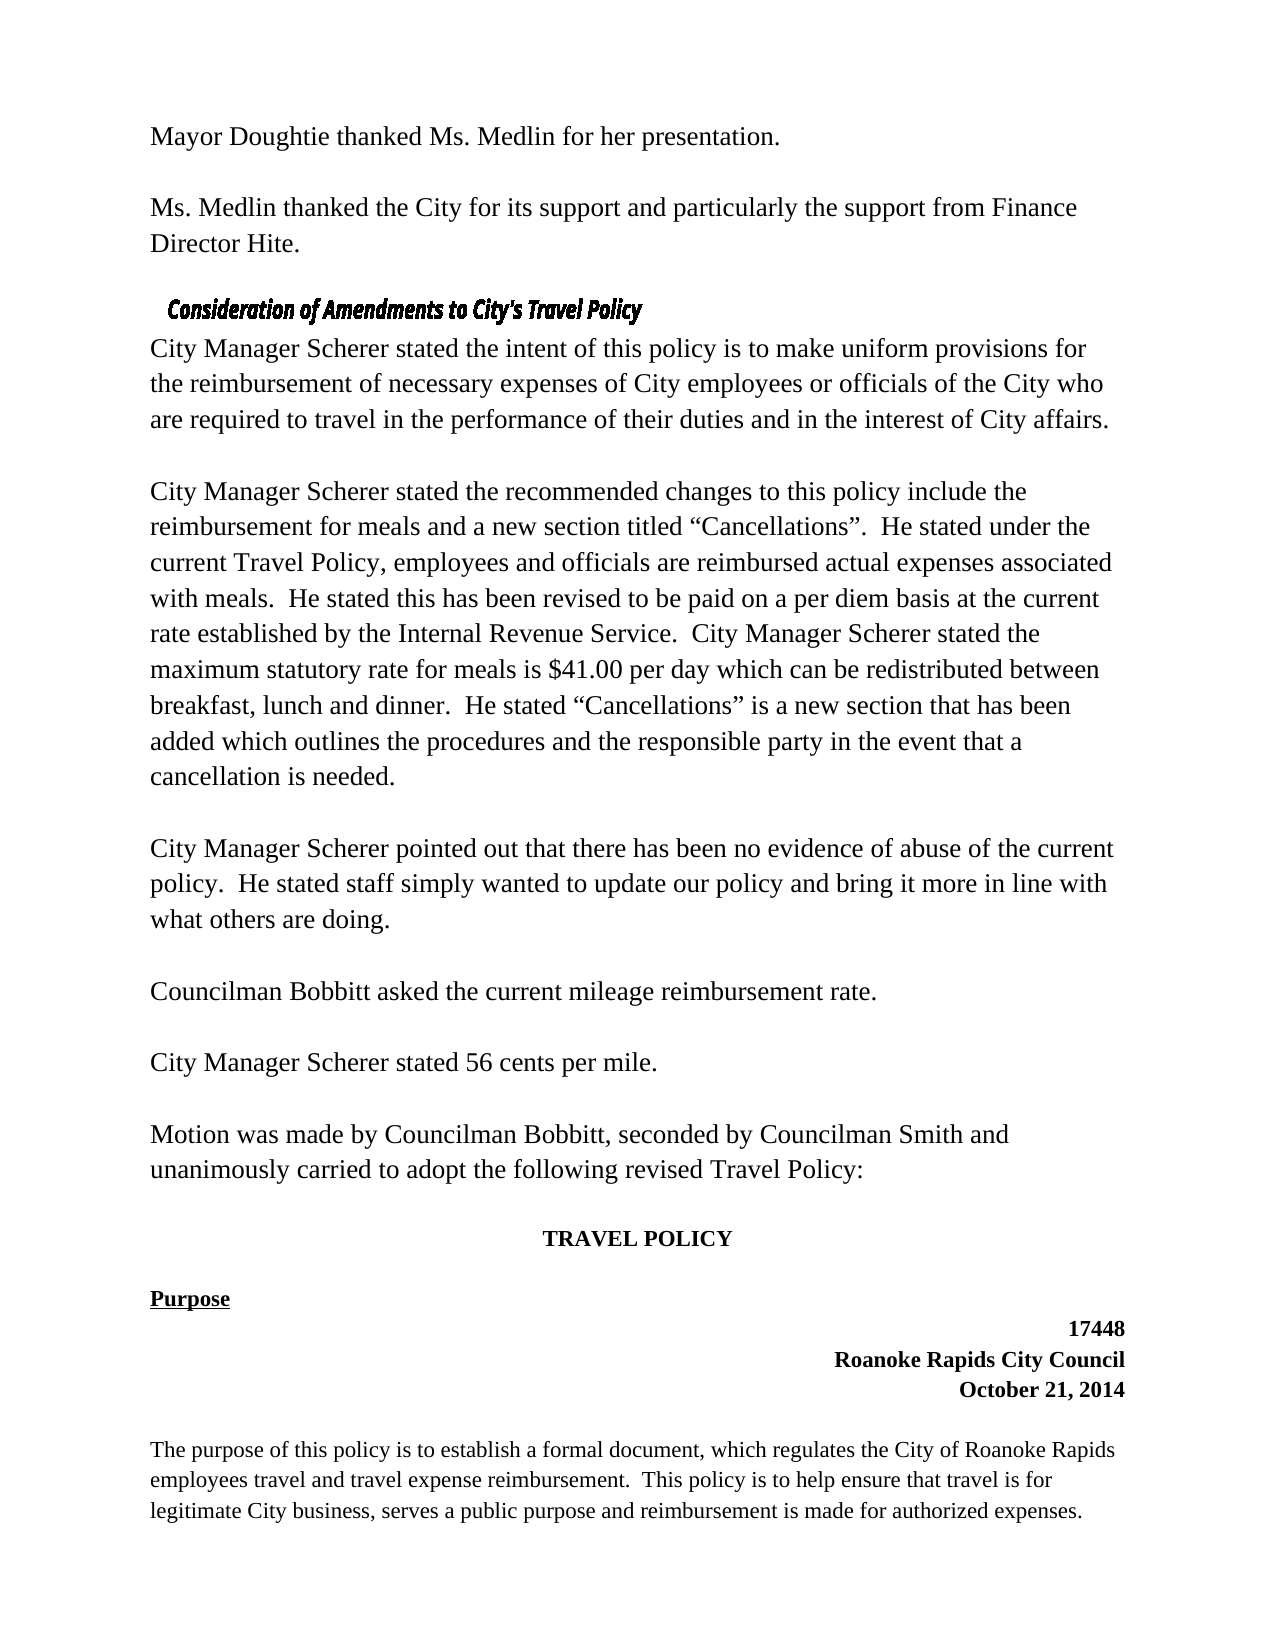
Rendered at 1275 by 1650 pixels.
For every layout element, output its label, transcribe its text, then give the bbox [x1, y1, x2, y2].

list Mayor Doughtie thanked Ms. Medlin for her presentation. [150, 120, 1125, 151]
text Purpose [150, 1285, 1125, 1312]
text City Manager Scherer stated the recommended changes to this policy include the reimbursement for meals and a new section titled “Cancellations”. He stated under the current Travel Policy, employees and officials are reimbursed actual expenses associated with meals. He stated this has been revised to be paid on a per diem basis at the current rate established by the Internal Revenue Service. City Manager Scherer stated the maximum statutory rate for meals is $41.00 per day which can be redistributed between breakfast, lunch and dinner. He stated “Cancellations” is a new section that has been added which outlines the procedures and the responsible party in the event that a cancellation is needed. [150, 474, 1125, 792]
text City Manager Scherer stated 56 cents per mile. [150, 1046, 1125, 1077]
text Motion was made by Councilman Bobbitt, seconded by Councilman Smith and unanimously carried to adopt the following revised Travel Policy: [150, 1118, 1125, 1184]
text City Manager Scherer stated the intent of this policy is to make uniform provisions for the reimbursement of necessary expenses of City employees or officials of the City who are required to travel in the performance of their duties and in the interest of City affairs. [150, 332, 1125, 434]
text October 21, 2014 [150, 1376, 1125, 1402]
text Roanoke Rapids City Council [150, 1346, 1125, 1372]
text City Manager Scherer pointed out that there has been no evidence of abuse of the current policy. He stated staff simply wanted to update our policy and bring it more in line with what others are doing. [150, 832, 1125, 934]
list Ms. Medlin thanked the City for its support and particularly the support from Finance Director Hite. [150, 191, 1125, 258]
text TRAVEL POLICY [150, 1225, 1125, 1251]
text Councilman Bobbitt asked the current mileage reimbursement rate. [150, 975, 1125, 1006]
text 17448 [150, 1316, 1125, 1342]
text The purpose of this policy is to establish a formal document, which regulates the City of Roanoke Rapids employees travel and travel expense reimbursement. This policy is to help ensure that travel is for legitimate City business, serves a public purpose and reimbursement is made for authorized expenses. [150, 1436, 1125, 1523]
